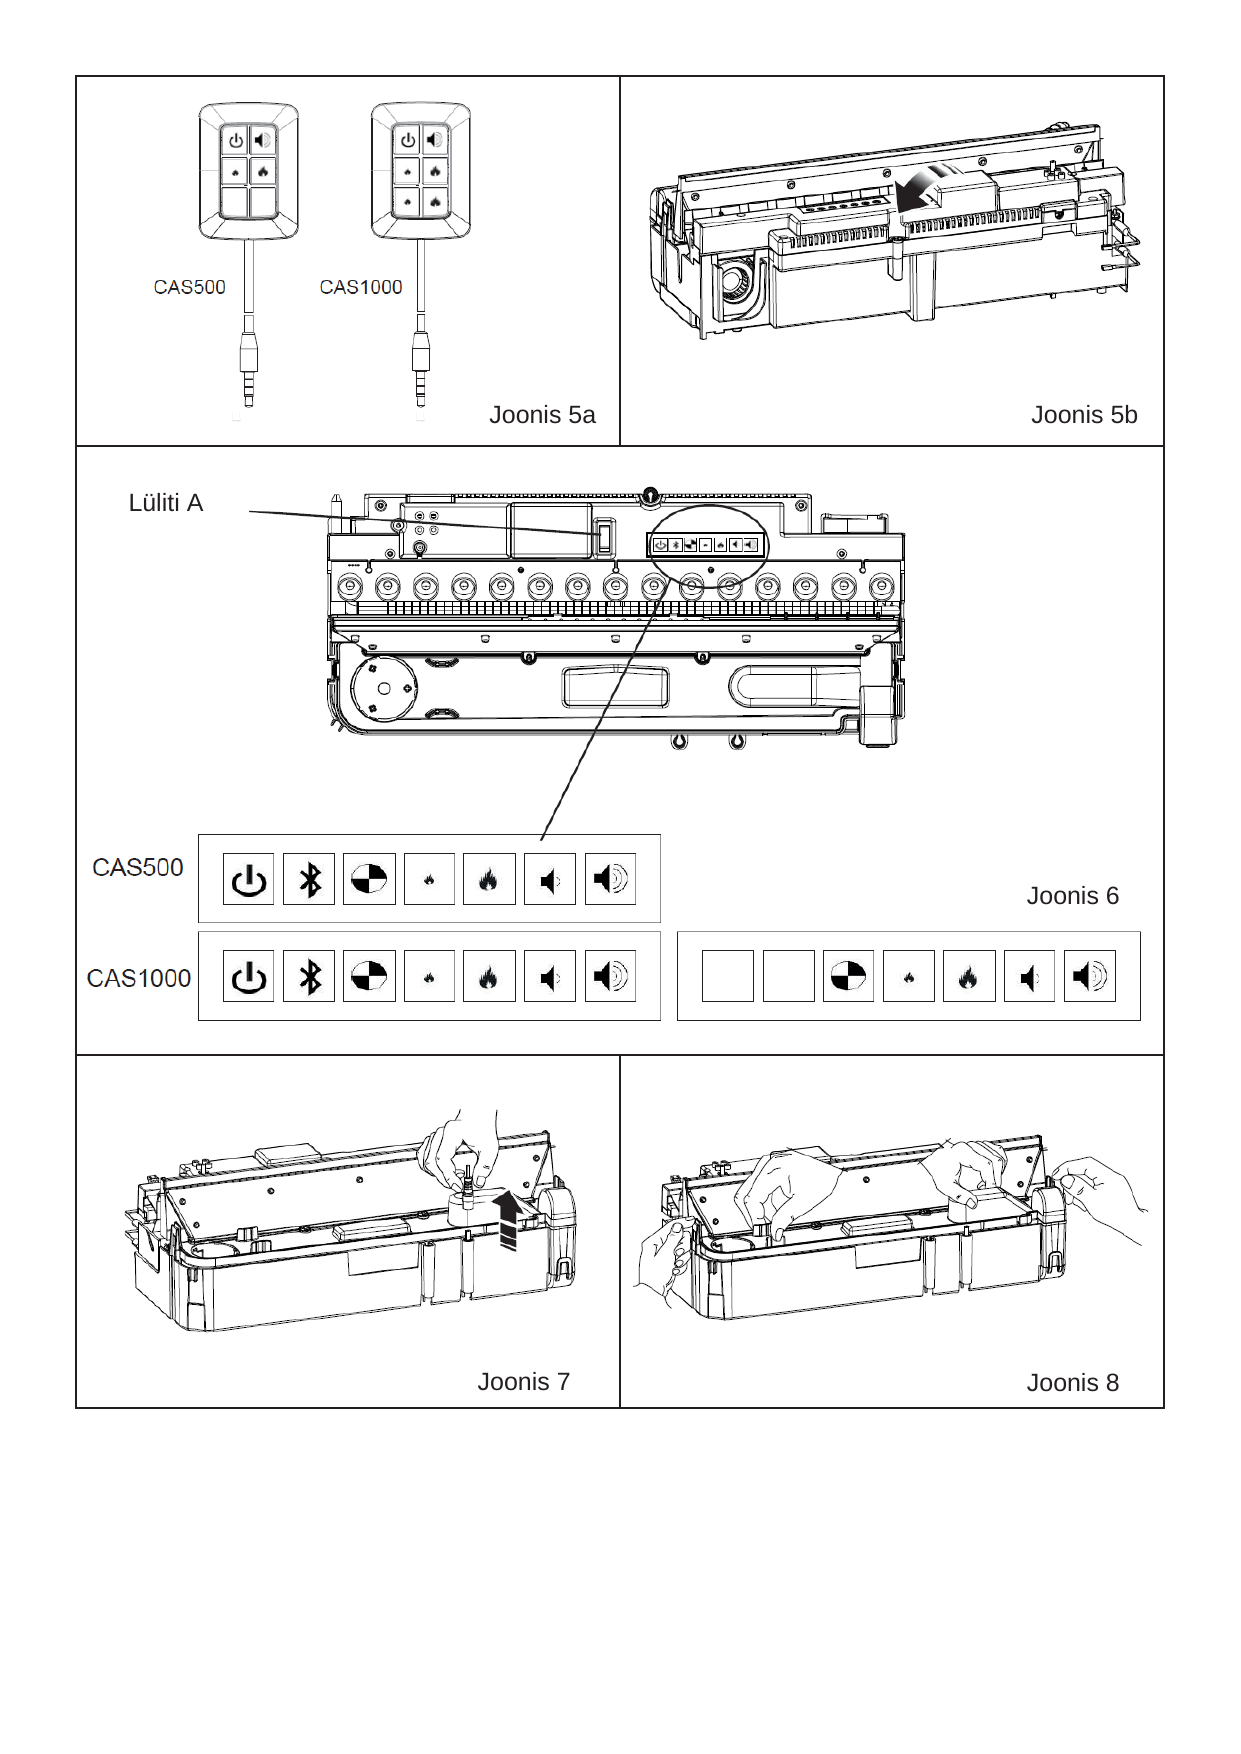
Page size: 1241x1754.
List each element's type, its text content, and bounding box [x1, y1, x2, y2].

picture [124, 1090, 578, 1338]
table_header CAS500 [77, 77, 261, 445]
table_cell Joonis 8 [621, 1056, 1163, 1407]
table_cell Joonis 7 [77, 1056, 619, 1407]
table_cell Lüliti A [77, 447, 261, 1054]
table_header Joonis 5b [621, 77, 1163, 445]
picture [133, 96, 476, 413]
table_header CAS1000 Joonis 5a [261, 77, 619, 445]
table_cell [261, 447, 620, 1054]
picture [632, 1115, 1153, 1336]
table_cell Joonis 6 [620, 447, 1163, 1054]
picture [637, 112, 1143, 349]
